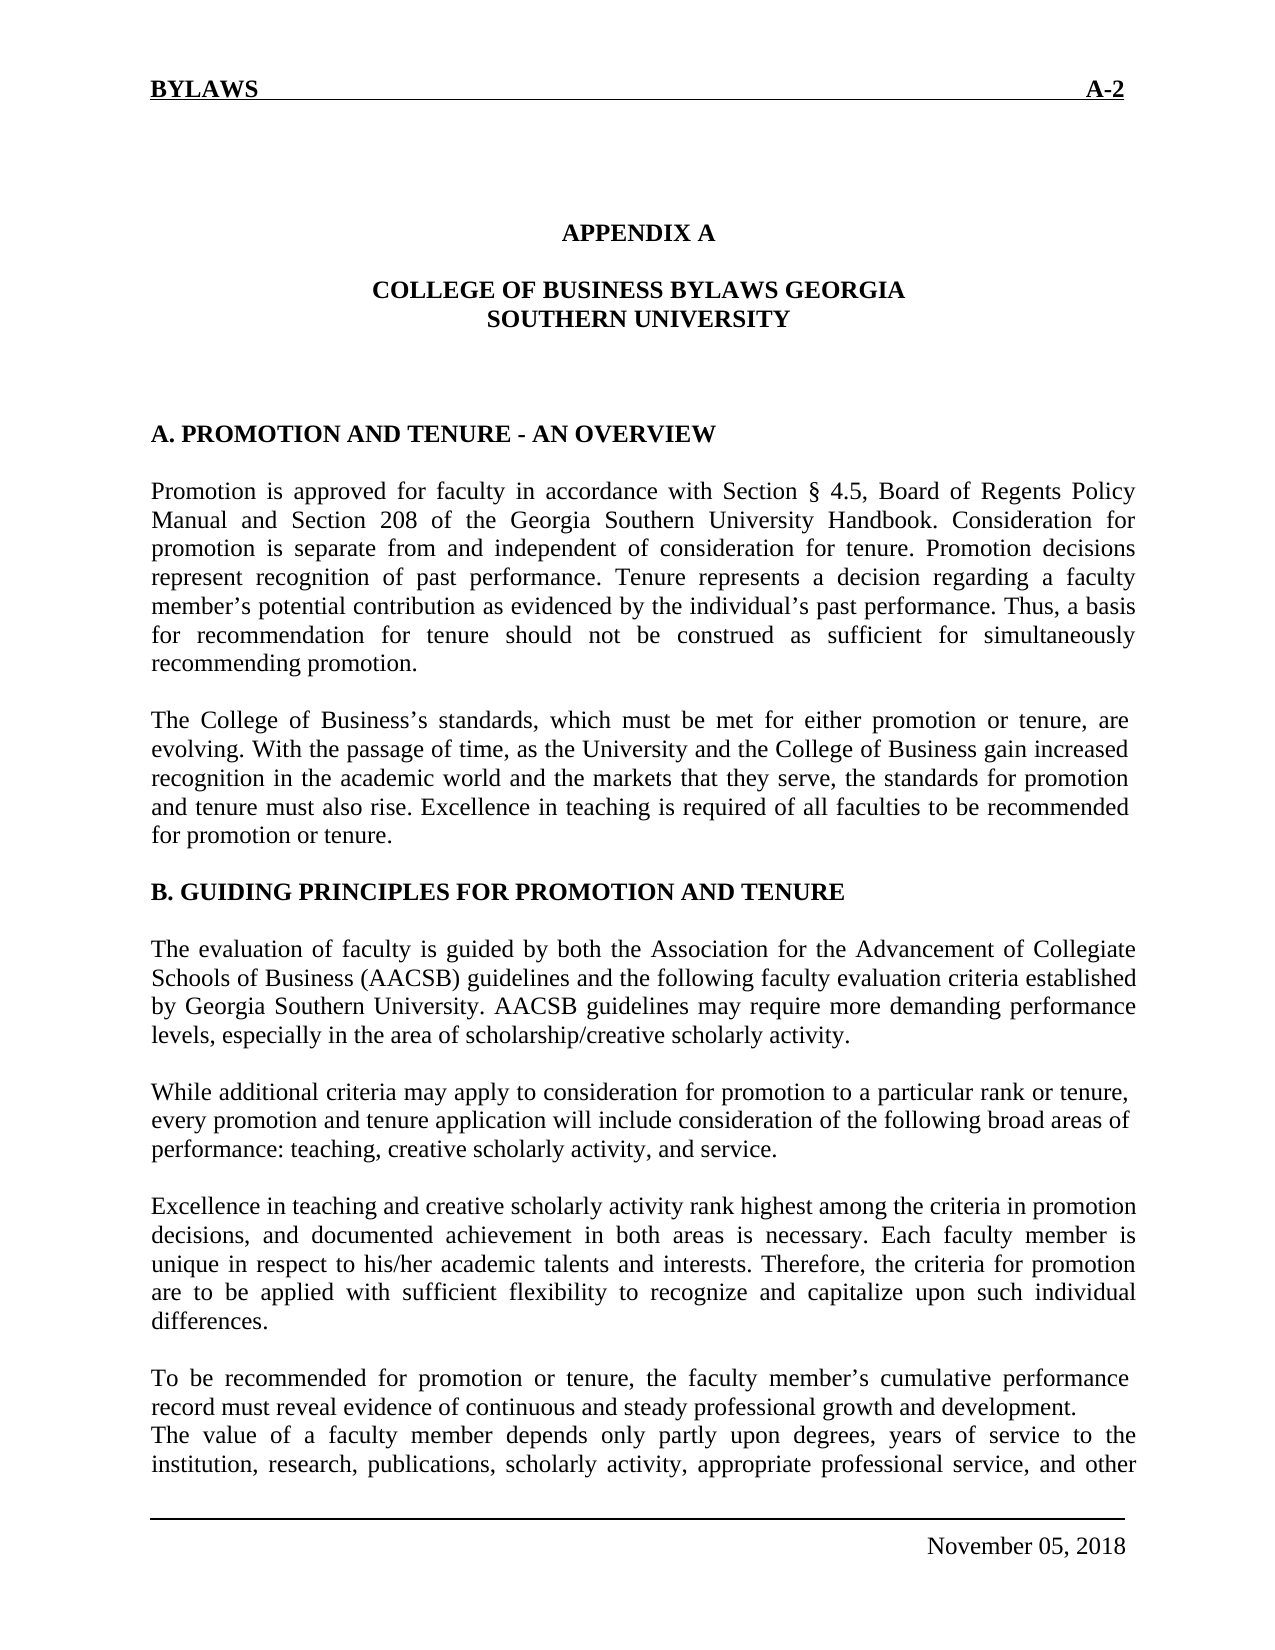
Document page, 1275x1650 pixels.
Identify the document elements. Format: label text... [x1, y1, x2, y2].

text A. PROMOTION AND TENURE - AN OVERVIEW [151, 419, 1137, 448]
text APPENDIX A [557, 218, 720, 247]
text Promotion is approved for faculty in accordance with Section § 4.5, Board of Regents Policy Manual and Section 208 of the Georgia Southern University Handbook. Consideration for promotion is separate from and independent of consideration for tenure. Promotion decisions represent recognition of past performance. Tenure represents a decision regarding a faculty member’s potential contribution as evidenced by the individual’s past performance. Thus, a basis for recommendation for tenure should not be construed as sufficient for simultaneously recommending promotion. [151, 476, 1137, 677]
text Excellence in teaching and creative scholarly activity rank highest among the criteria in promotion decisions, and documented achievement in both areas is necessary. Each faculty member is unique in respect to his/her academic talents and interests. Therefore, the criteria for promotion are to be applied with sufficient flexibility to recognize and capitalize upon such individual differences. [151, 1191, 1137, 1335]
text B. GUIDING PRINCIPLES FOR PROMOTION AND TENURE [151, 877, 1137, 906]
text COLLEGE OF BUSINESS BYLAWS GEORGIA SOUTHERN UNIVERSITY [315, 276, 962, 333]
text The evaluation of faculty is guided by both the Association for the Advancement of Collegiate Schools of Business (AACSB) guidelines and the following faculty evaluation criteria established by Georgia Southern University. AACSB guidelines may require more demanding performance levels, especially in the area of scholarship/creative scholarly activity. [151, 934, 1137, 1049]
text The College of Business’s standards, which must be met for either promotion or tenure, are evolving. With the passage of time, as the University and the College of Business gain increased recognition in the academic world and the markets that they serve, the standards for promotion and tenure must also rise. Excellence in teaching is required of all faculties to be recommended for promotion or tenure. [151, 705, 1131, 849]
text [151, 1420, 1137, 1478]
text While additional criteria may apply to consideration for promotion to a particular rank or tenure, every promotion and tenure application will include consideration of the following broad areas of performance: teaching, creative scholarly activity, and service. [151, 1077, 1131, 1163]
text To be recommended for promotion or tenure, the faculty member’s cumulative performance record must reveal evidence of continuous and steady professional growth and development. [151, 1363, 1131, 1420]
